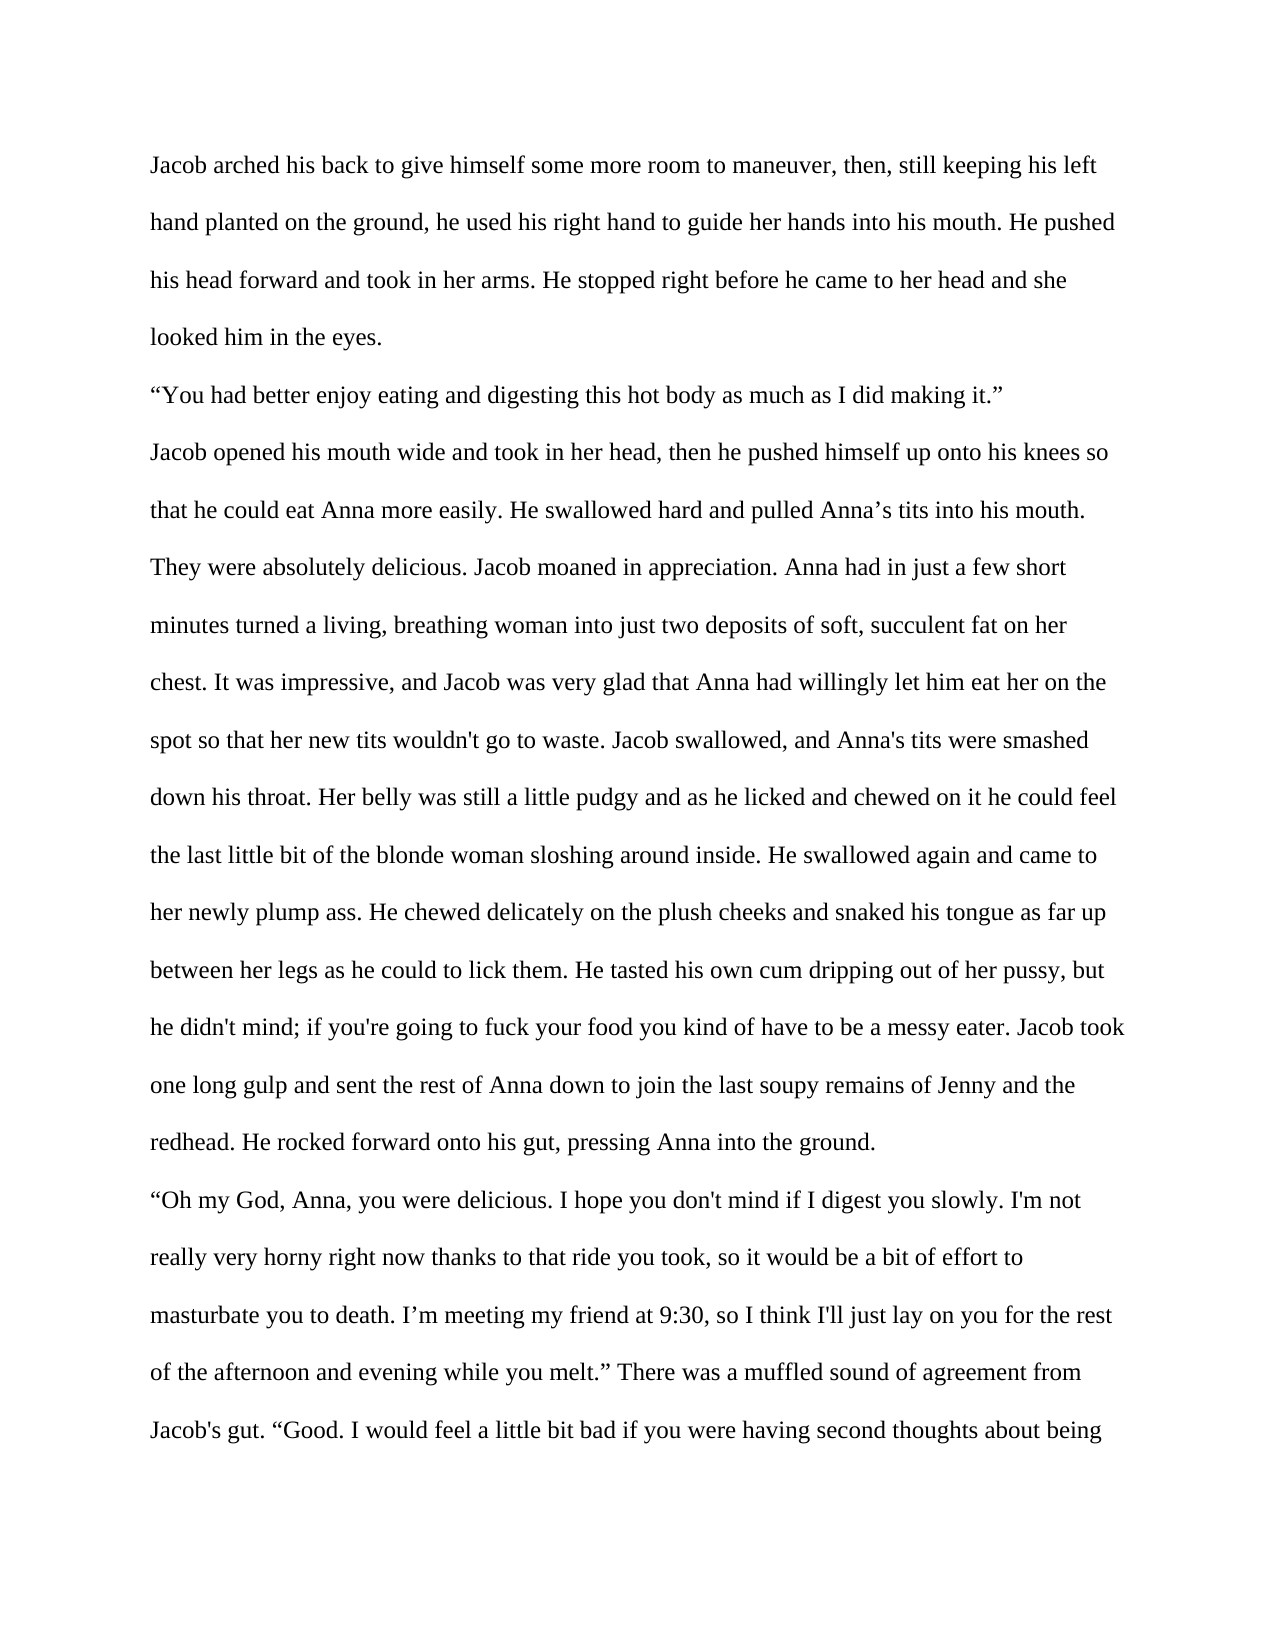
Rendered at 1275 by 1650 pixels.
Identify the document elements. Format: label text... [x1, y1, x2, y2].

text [150, 1185, 1125, 1444]
text Jacob arched his back to give himself some more room to maneuver, then, still keeping his left hand planted on the ground, he used his right hand to guide her hands into his mouth. He pushed his head forward and took in her arms. He stopped right before he came to her head and she looked him in the eyes. [150, 150, 1125, 351]
text Jacob opened his mouth wide and took in her head, then he pushed himself up onto his knees so that he could eat Anna more easily. He swallowed hard and pulled Anna’s tits into his mouth. They were absolutely delicious. Jacob moaned in appreciation. Anna had in just a few short minutes turned a living, breathing woman into just two deposits of soft, succulent fat on her chest. It was impressive, and Jacob was very glad that Anna had willingly let him eat her on the spot so that her new tits wouldn't go to waste. Jacob swallowed, and Anna's tits were smashed down his throat. Her belly was still a little pudgy and as he licked and chewed on it he could feel the last little bit of the blonde woman sloshing around inside. He swallowed again and came to her newly plump ass. He chewed delicately on the plush cheeks and snaked his tongue as far up between her legs as he could to lick them. He tasted his own cum dripping out of her pussy, but he didn't mind; if you're going to fuck your food you kind of have to be a messy eater. Jacob took one long gulp and sent the rest of Anna down to join the last soupy remains of Jenny and the redhead. He rocked forward onto his gut, pressing Anna into the ground. [150, 437, 1125, 1156]
text “You had better enjoy eating and digesting this hot body as much as I did making it.” [150, 380, 1125, 409]
